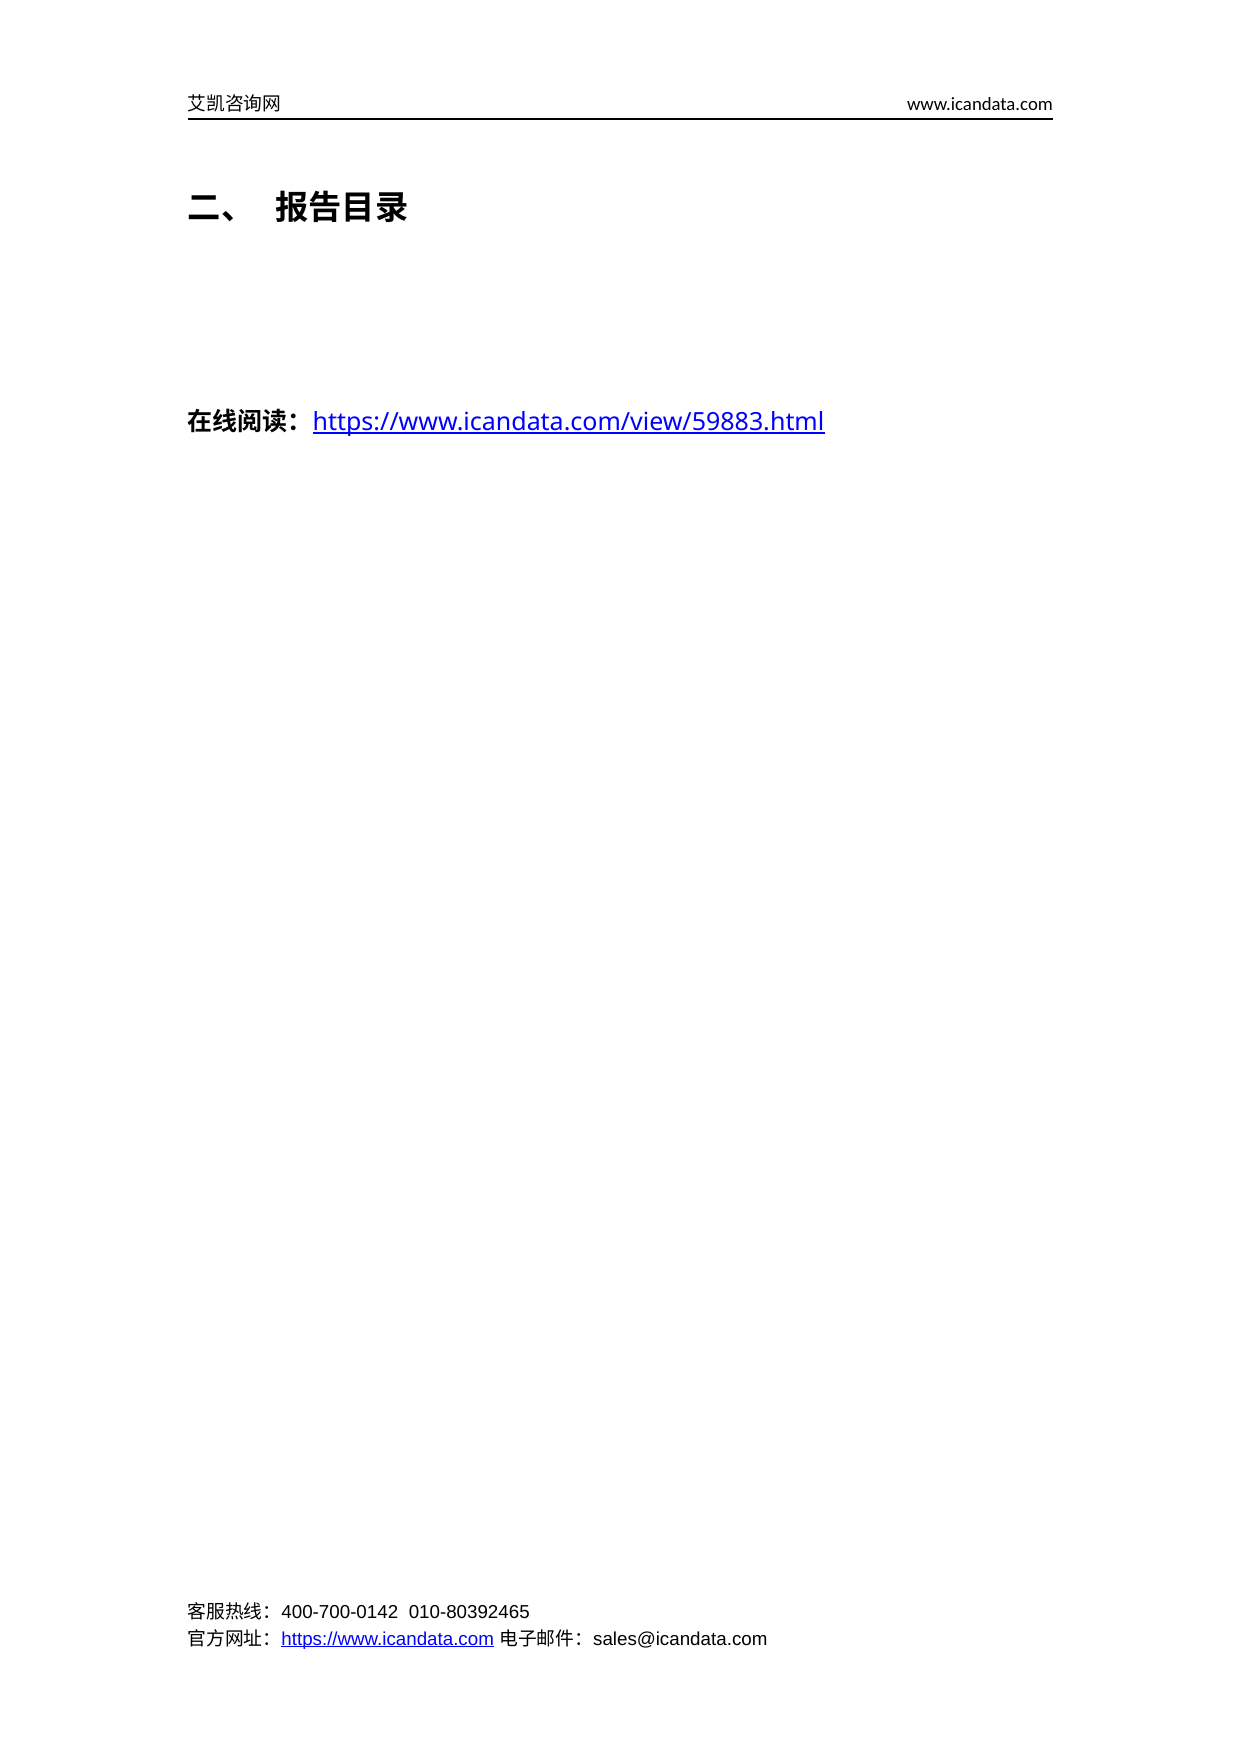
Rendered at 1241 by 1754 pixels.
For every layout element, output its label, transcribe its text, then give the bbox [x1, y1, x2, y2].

text 在线阅读：https://www.icandata.com/view/59883.html [187, 387, 1053, 452]
subtitle 报告目录 [187, 172, 1053, 237]
